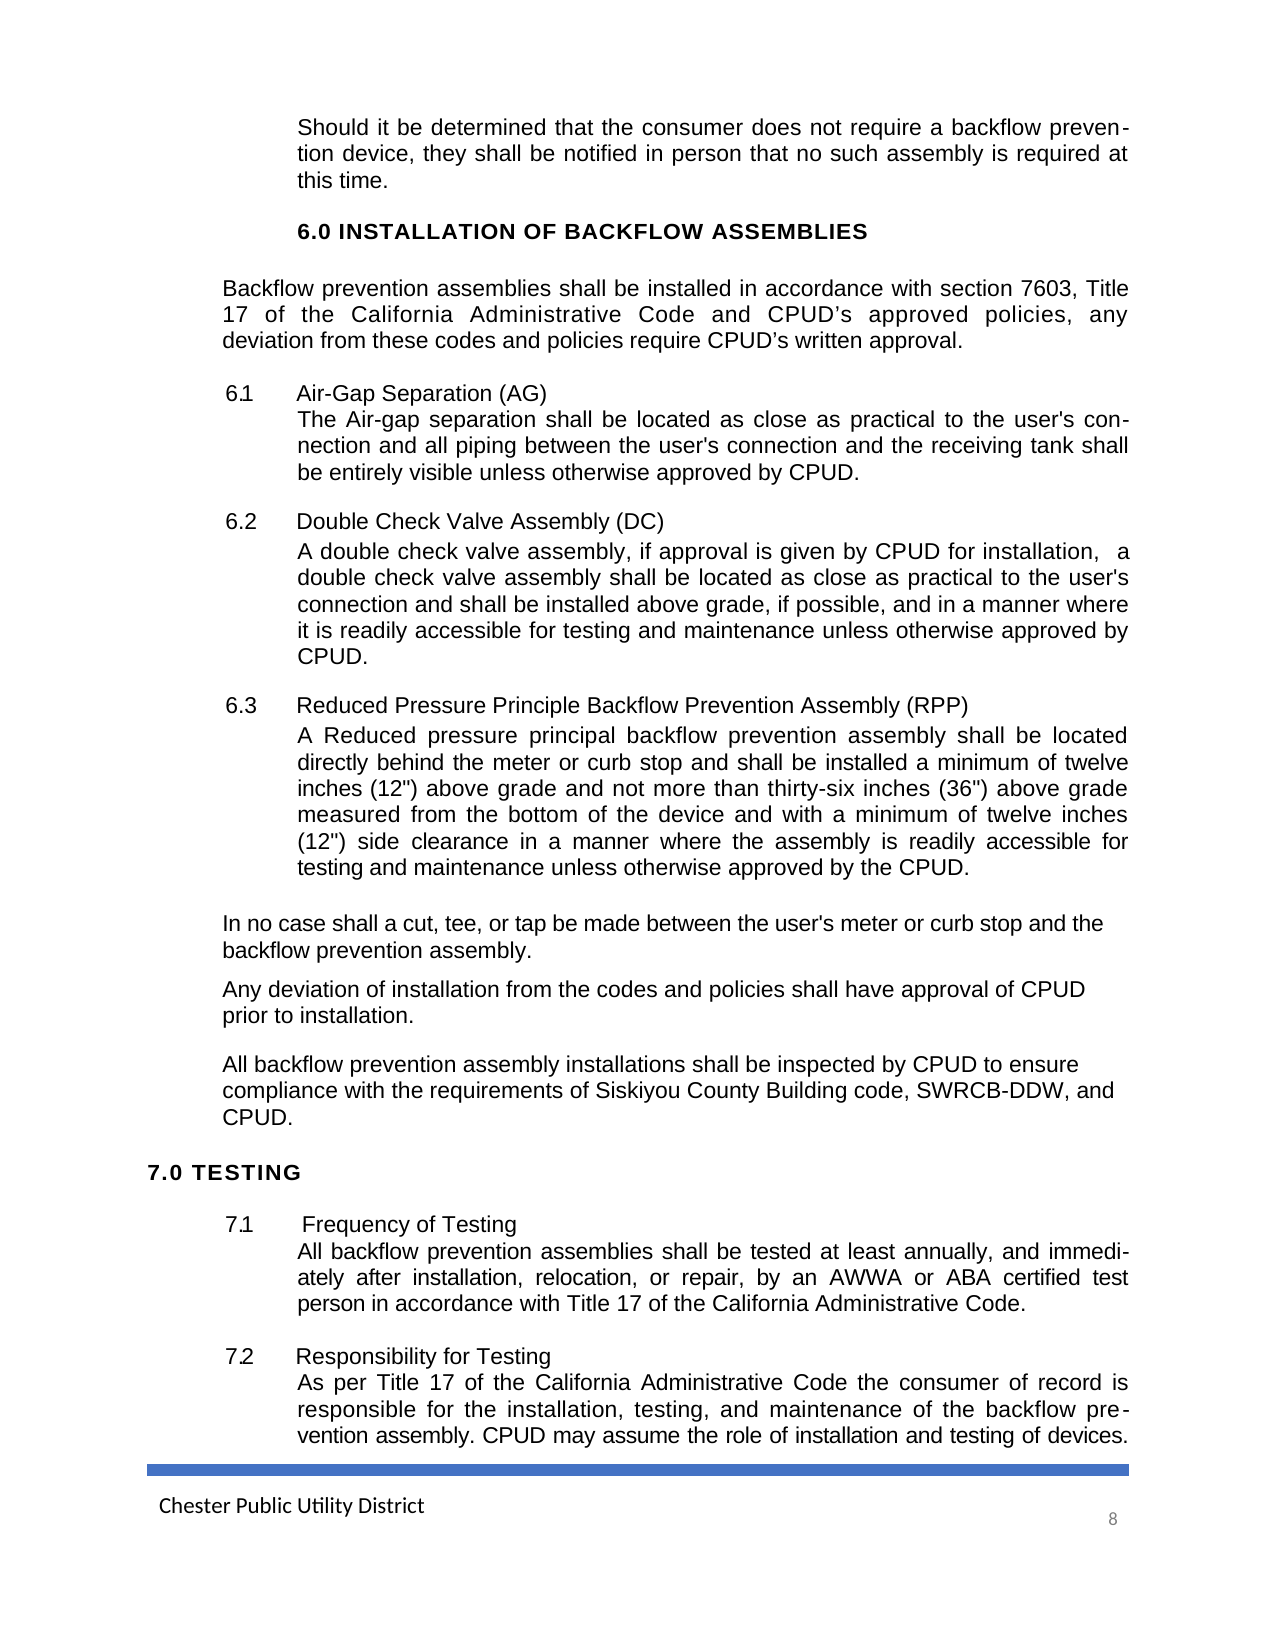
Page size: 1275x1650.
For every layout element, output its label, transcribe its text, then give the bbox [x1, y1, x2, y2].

text Any deviation of installation from the codes and policies shall have approval of CPUD prior to installation. [222, 976, 1129, 1028]
text 6.0 INSTALLATION OF BACKFLOW ASSEMBLIES [297, 219, 1129, 244]
text A Reduced pressure principal backflow prevention assembly shall be located directly behind the meter or curb stop and shall be installed a minimum of twelve inches (12") above grade and not more than thirty-six inches (36") above grade measured from the bottom of the device and with a minimum of twelve inches (12") side clearance in a manner where the assembly is readily accessible for testing and maintenance unless otherwise approved by the CPUD. [297, 722, 1129, 880]
text The Air-gap separation shall be located as close as practical to the user's connection and all piping between the user's connection and the receiving tank shall be entirely visible unless otherwise approved by CPUD. [297, 406, 1129, 485]
text Should it be determined that the consumer does not require a backflow prevention device, they shall be notified in person that no such assembly is required at this time. [297, 114, 1129, 193]
text 7.1 Frequency of Testing [222, 1211, 1129, 1238]
text Backflow prevention assemblies shall be installed in accordance with section 7603, Title 17 of the California Administrative Code and CPUD’s approved policies, any deviation from these codes and policies require CPUD’s written approval. [222, 274, 1129, 353]
text All backflow prevention assemblies shall be tested at least annually, and immediately after installation, relocation, or repair, by an AWWA or ABA certified test person in accordance with Title 17 of the California Administrative Code. [297, 1238, 1129, 1317]
text 7.0 TESTING [147, 1160, 1129, 1185]
text In no case shall a cut, tee, or tap be made between the user's meter or curb stop and the backflow prevention assembly. [222, 910, 1129, 963]
text 6.2 Double Check Valve Assembly (DC) [222, 508, 1129, 534]
text All backflow prevention assembly installations shall be inspected by CPUD to ensure compliance with the requirements of Siskiyou County Building code, SWRCB-DDW, and CPUD. [222, 1051, 1129, 1130]
text A double check valve assembly, if approval is given by CPUD for installation, a double check valve assembly shall be located as close as practical to the user's connection and shall be installed above grade, if possible, and in a manner where it is readily accessible for testing and maintenance unless otherwise approved by CPUD. [297, 538, 1129, 669]
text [297, 1369, 1129, 1448]
text 7.2 Responsibility for Testing [222, 1343, 1129, 1369]
text 6.3 Reduced Pressure Principle Backflow Prevention Assembly (RPP) [222, 692, 1129, 718]
text 6.1 Air-Gap Separation (AG) [222, 380, 1129, 406]
